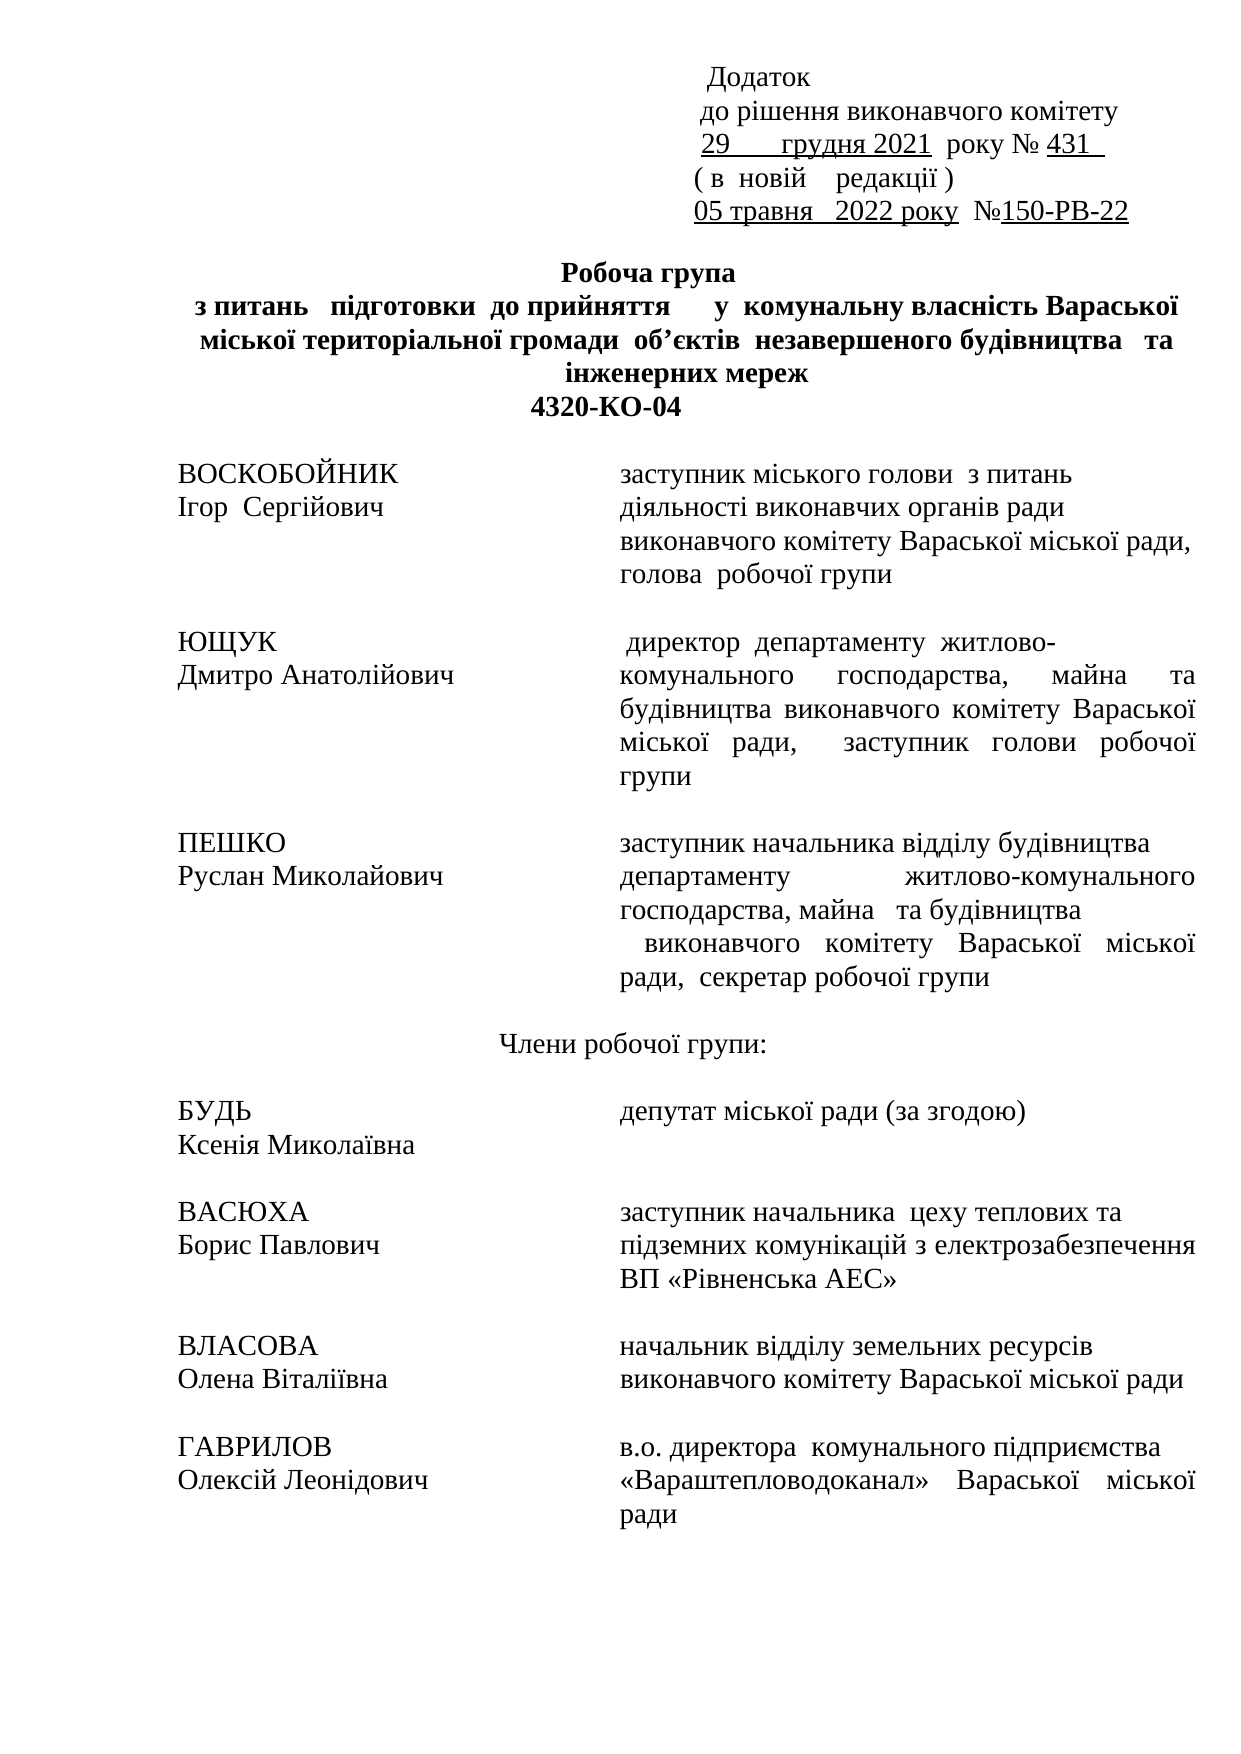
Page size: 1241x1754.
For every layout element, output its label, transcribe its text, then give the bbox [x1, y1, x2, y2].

text виконавчого комітету Вараської міської ради, [177, 523, 1196, 557]
text Олена Віталіївна виконавчого комітету Вараської міської ради [177, 1362, 1196, 1395]
text 29 грудня 2021 року № 431 [177, 126, 1196, 160]
text Робоча група [472, 255, 1196, 288]
text Руслан Миколайович департаменту житлово-комунального господарства, майна та будівництва [177, 858, 1196, 926]
text ( в новій редакції ) [177, 160, 1196, 193]
text Ігор Сергійович діяльності виконавчих органів ради [177, 489, 1196, 523]
text Члени робочої групи: [177, 1026, 1196, 1060]
text ПЕШКО заступник начальника відділу будівництва [177, 825, 1196, 858]
text до рішення виконавчого комітету [177, 93, 1196, 126]
text 05 травня 2022 року №150-РВ-22 [177, 193, 1196, 227]
text ГАВРИЛОВ в.о. директора комунального підприємства [177, 1429, 1196, 1462]
text Ксенія Миколаївна [177, 1127, 1196, 1160]
text Борис Павлович підземних комунікацій з електрозабезпечення ВП «Рівненська АЕС» [177, 1227, 1196, 1294]
text Олексій Леонідович «Вараштепловодоканал» Вараської міської ради [177, 1462, 1196, 1529]
text з питань підготовки до прийняття у комунальну власність Вараської міської територіальної громади об’єктів незавершеного будівництва та інженерних мереж [177, 288, 1196, 389]
text ВАСЮХА заступник начальника цеху теплових та [177, 1194, 1196, 1227]
text ВЛАСОВА начальник відділу земельних ресурсів [177, 1328, 1196, 1362]
text виконавчого комітету Вараської міської ради, секретар робочої групи [619, 926, 1196, 993]
text ВОСКОБОЙНИК заступник міського голови з питань [177, 456, 1196, 489]
text БУДЬ депутат міської ради (за згодою) [177, 1093, 1196, 1127]
text голова робочої групи [177, 557, 1196, 590]
text Додаток [620, 59, 1196, 93]
text Дмитро Анатолійович комунального господарства, майна та будівництва виконавчого комітету Вараської міської ради, заступник голови робочої групи [177, 657, 1196, 791]
text 4320-КО-04 [398, 389, 1196, 422]
text ЮЩУК директор департаменту житлово- [177, 624, 1196, 657]
